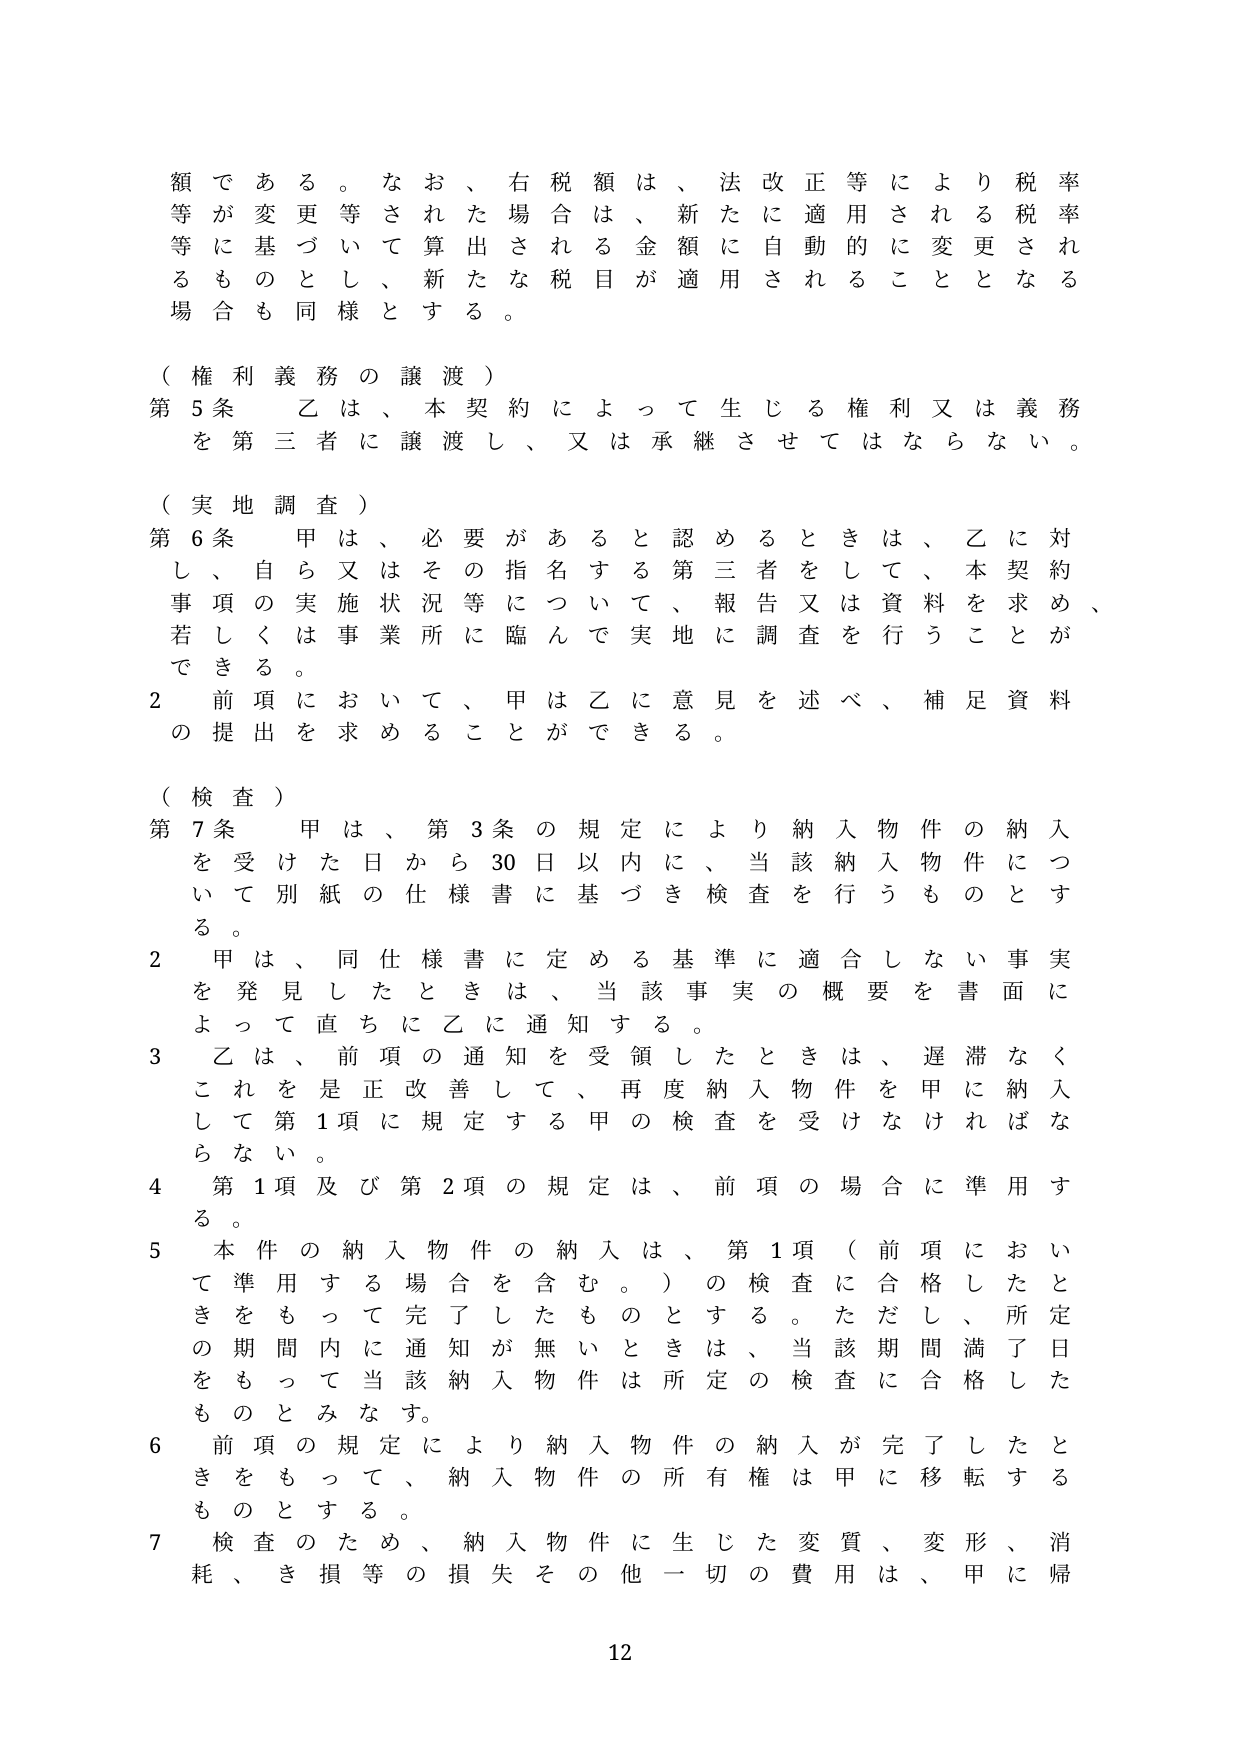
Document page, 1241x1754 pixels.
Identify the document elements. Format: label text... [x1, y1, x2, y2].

text 第5条 乙は、本契約によって生じる権利又は義務を第三者に譲渡し、又は承継させてはならない。 [149, 391, 1100, 456]
text （検査） [149, 780, 1091, 812]
text 4 第1項及び第2項の規定は、前項の場合に準用する。 [149, 1168, 1091, 1233]
text 第6条 甲は、必要があると認めるときは、乙に対し、自ら又はその指名する第三者をして、本契約事項の実施状況等について、報告又は資料を求め、若しくは事業所に臨んで実地に調査を行うことができる。 [149, 521, 1100, 683]
text 3 乙は、前項の通知を受領したときは、遅滞なくこれを是正改善して、再度納入物件を甲に納入して第1項に規定する甲の検査を受けなければならない。 [149, 1039, 1091, 1168]
text （権利義務の譲渡） [149, 359, 1100, 391]
text 2 甲は、同仕様書に定める基準に適合しない事実を発見したときは、当該事実の概要を書面によって直ちに乙に通知する。 [149, 942, 1091, 1039]
text 5 本件の納入物件の納入は、第1項（前項において準用する場合を含む。）の検査に合格したときをもって完了したものとする。ただし、所定の期間内に通知が無いときは、当該期間満了日をもって当該納入物件は所定の検査に合格したものとみなす。 [149, 1233, 1091, 1428]
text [149, 1525, 1091, 1590]
text 第7条 甲は、第3条の規定により納入物件の納入を受けた日から30日以内に、当該納入物件について別紙の仕様書に基づき検査を行うものとする。 [149, 812, 1091, 942]
text （実地調査） [149, 488, 1100, 521]
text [149, 164, 1100, 326]
text 6 前項の規定により納入物件の納入が完了したときをもって、納入物件の所有権は甲に移転するものとする。 [149, 1428, 1091, 1525]
text 2 前項において、甲は乙に意見を述べ、補足資料の提出を求めることができる。 [149, 683, 1100, 747]
